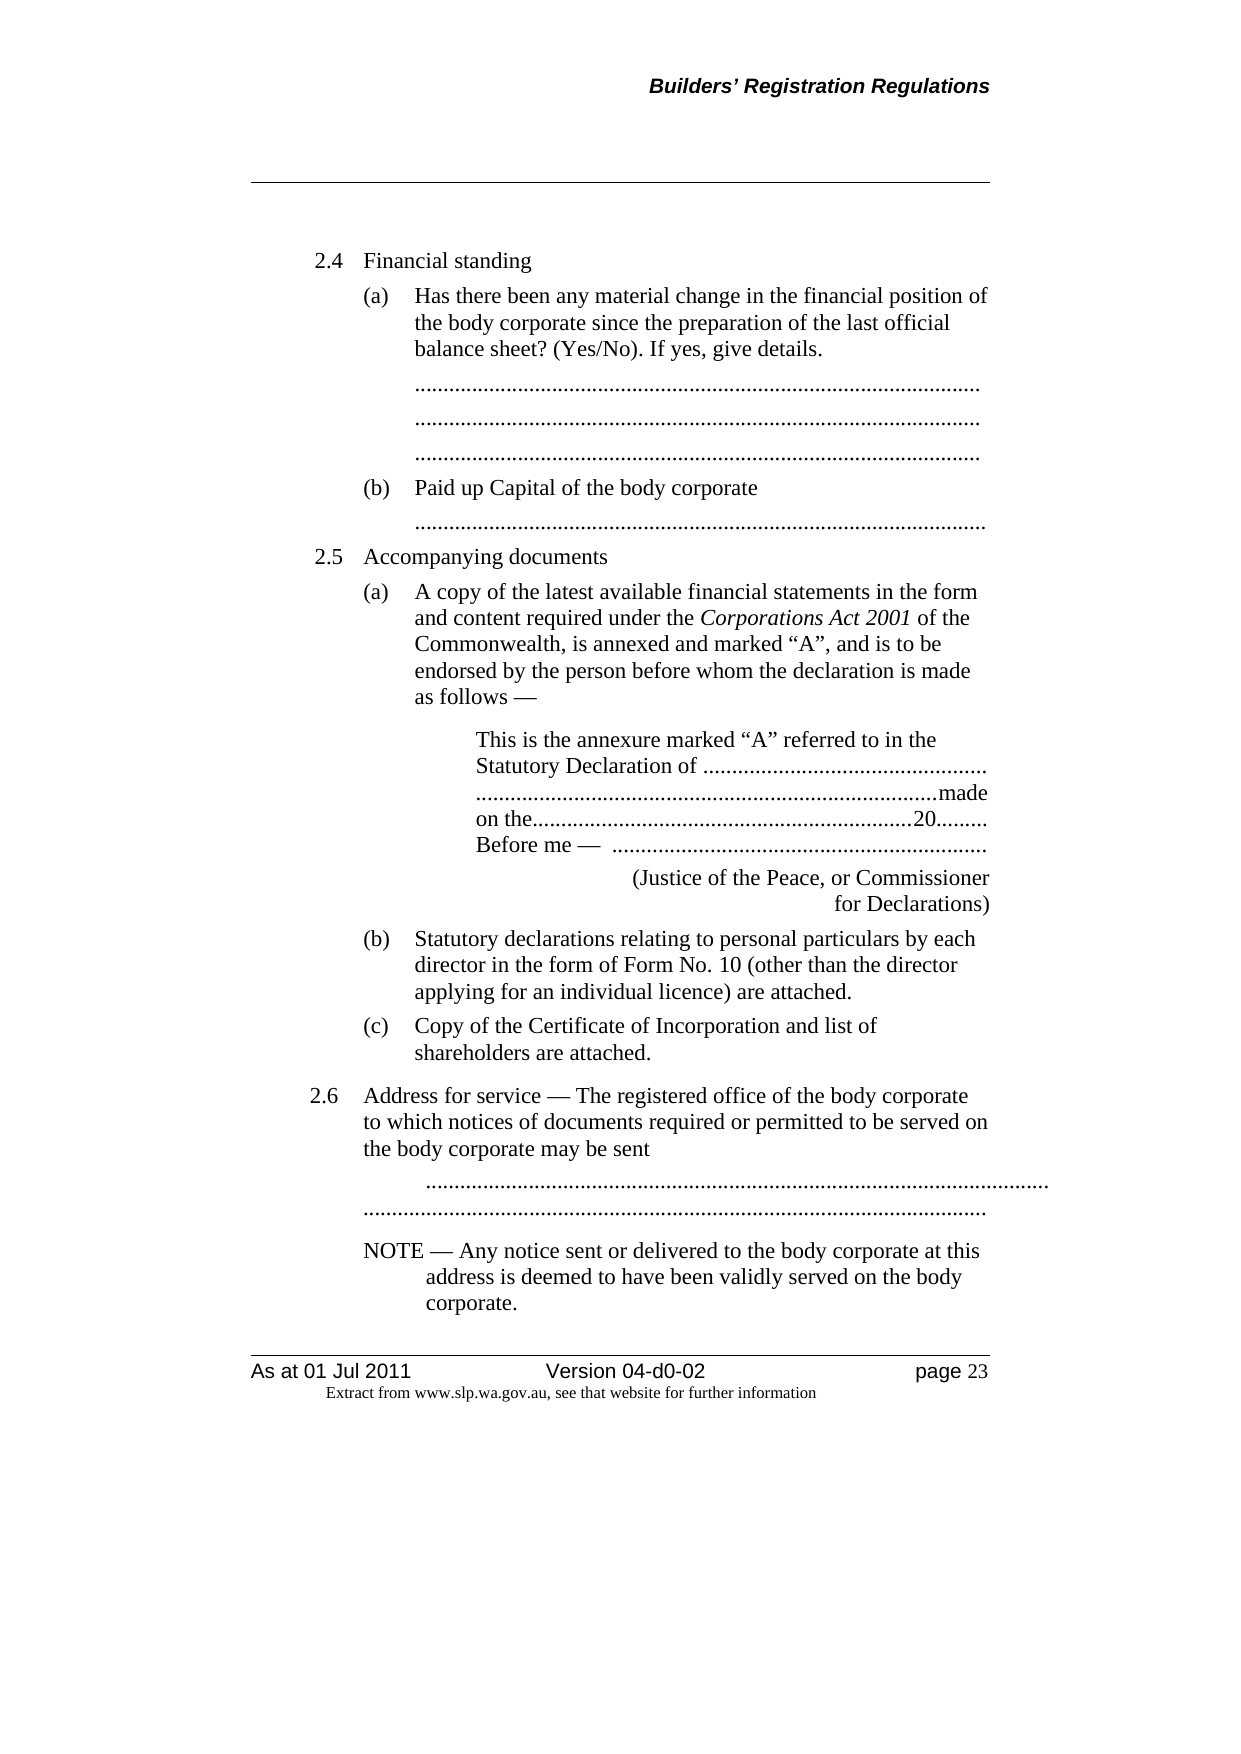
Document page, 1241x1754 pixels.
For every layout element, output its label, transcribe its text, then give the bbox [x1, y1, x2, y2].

text 2.5 Accompanying documents [251, 543, 990, 569]
text (a) A copy of the latest available financial statements in the form and content required under the Corporations Act 2001 of the Commonwealth, is annexed and marked “A”, and is to be endorsed by the person before whom the declaration is made as follows — [251, 578, 990, 709]
text ................................................................................................... [251, 369, 990, 396]
text (Justice of the Peace, or Commissioner [251, 864, 990, 891]
text ................................................................................................... [251, 404, 990, 431]
text NOTE — Any notice sent or delivered to the body corporate at this address is deemed to have been validly served on the body corporate. [251, 1237, 990, 1316]
text .................................................................................................... [251, 508, 990, 535]
text (b) Paid up Capital of the body corporate [251, 474, 990, 500]
text (b) Statutory declarations relating to personal particulars by each director in the form of Form No. 10 (other than the director applying for an individual licence) are attached. [251, 925, 990, 1004]
text Before me — [476, 832, 990, 858]
text (c) Copy of the Certificate of Incorporation and list of shareholders are attached. [251, 1013, 990, 1065]
text This is the annexure marked “A” referred to in the Statutory Declaration of made [251, 726, 990, 805]
text (a) Has there been any material change in the financial position of the body corporate since the preparation of the last official balance sheet? (Yes/No). If yes, give details. [251, 282, 990, 361]
text for Declarations) [251, 891, 990, 917]
text 2.4 Financial standing [251, 247, 990, 274]
text 2.6 Address for service — The registered office of the body corporate to which notices of documents required or permitted to be served on the body corporate may be sent [251, 1082, 990, 1161]
text on the 20 [476, 805, 990, 832]
text ................................................................................................... [251, 439, 990, 465]
